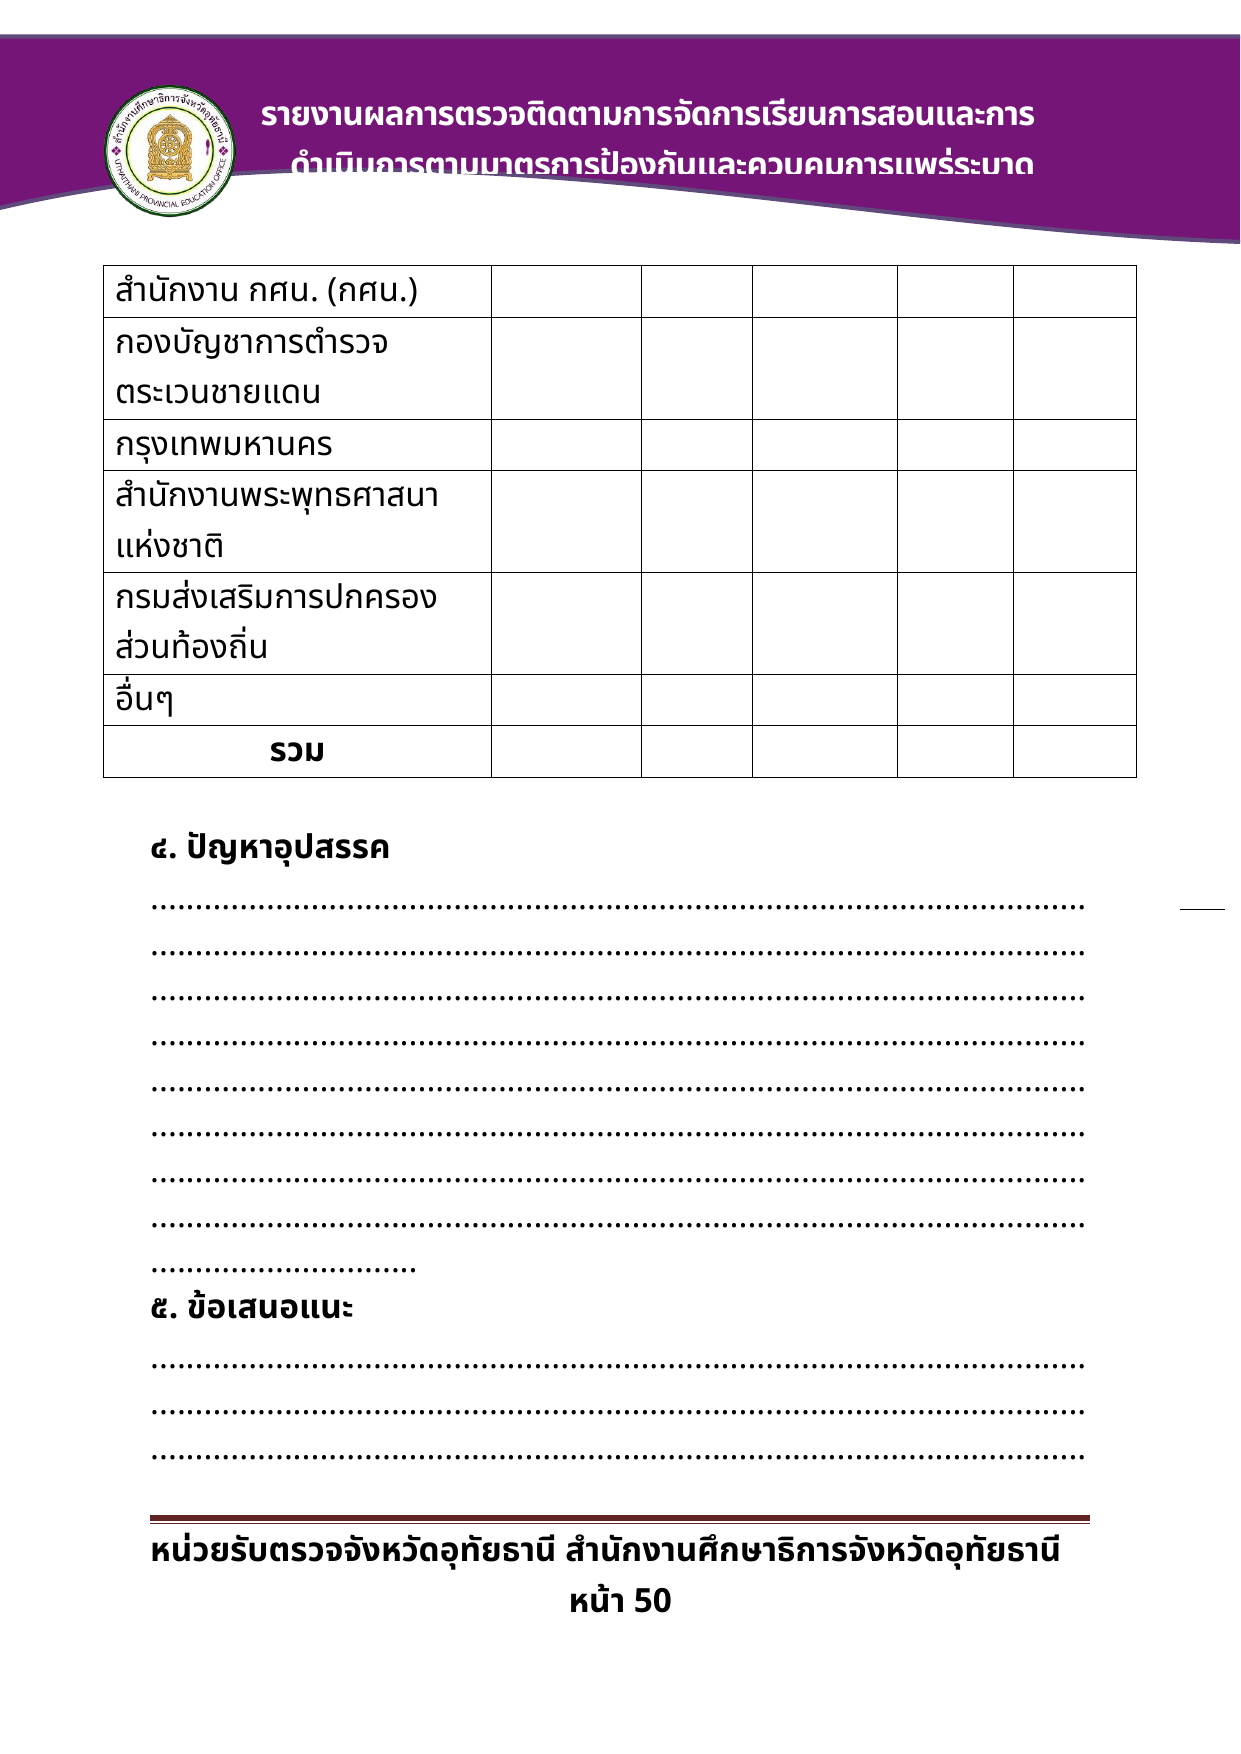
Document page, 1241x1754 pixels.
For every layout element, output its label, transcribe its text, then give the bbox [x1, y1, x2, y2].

table_cell กองบัญชาการตำรวจตระเวนชายแดน [104, 318, 491, 419]
table_cell [898, 675, 1013, 725]
table_cell [642, 266, 752, 317]
table_cell [492, 420, 641, 470]
table_cell [898, 573, 1013, 674]
table_cell [492, 726, 641, 777]
picture [101, 82, 238, 219]
text ...................................................................................................................................................................................................................................................................................................................................................................................................................................................................................................................................................................................................................................................................................................................................................................................................................................................................................................... [150, 874, 1090, 1283]
table_cell [492, 318, 641, 419]
table_cell [898, 318, 1013, 419]
table_cell [1014, 573, 1136, 674]
table_cell [642, 726, 752, 777]
table_cell [753, 675, 897, 725]
table_cell [753, 573, 897, 674]
table_cell [1014, 471, 1136, 572]
table_cell [642, 420, 752, 470]
table_cell [492, 675, 641, 725]
table_cell [753, 420, 897, 470]
table_cell [898, 726, 1013, 777]
table_cell [642, 318, 752, 419]
table_cell [1014, 318, 1136, 419]
table_cell กรุงเทพมหานคร [104, 420, 491, 470]
table_cell [753, 318, 897, 419]
table_cell [1014, 675, 1136, 725]
table_cell [898, 471, 1013, 572]
table_cell อื่นๆ [104, 675, 491, 725]
table_cell [1014, 420, 1136, 470]
table_cell รวม [104, 726, 491, 777]
table_cell กรมส่งเสริมการปกครองส่วนท้องถิ่น [104, 573, 491, 674]
table_cell [492, 573, 641, 674]
table_cell [753, 471, 897, 572]
table_cell [753, 726, 897, 777]
table_cell [492, 471, 641, 572]
table_cell [642, 471, 752, 572]
table_cell [753, 266, 897, 317]
table_cell [898, 266, 1013, 317]
table_cell สำนักงานพระพุทธศาสนาแห่งชาติ [104, 471, 491, 572]
table_cell [492, 266, 641, 317]
table_cell [1014, 726, 1136, 777]
table_cell สำนักงาน กศน. (กศน.) [104, 266, 491, 317]
table_cell [898, 420, 1013, 470]
table_cell [1014, 266, 1136, 317]
table_cell [642, 675, 752, 725]
table_cell [642, 573, 752, 674]
text ๔. ปัญหาอุปสรรค [150, 823, 1090, 874]
text ๕. ข้อเสนอแนะ [150, 1283, 1090, 1333]
